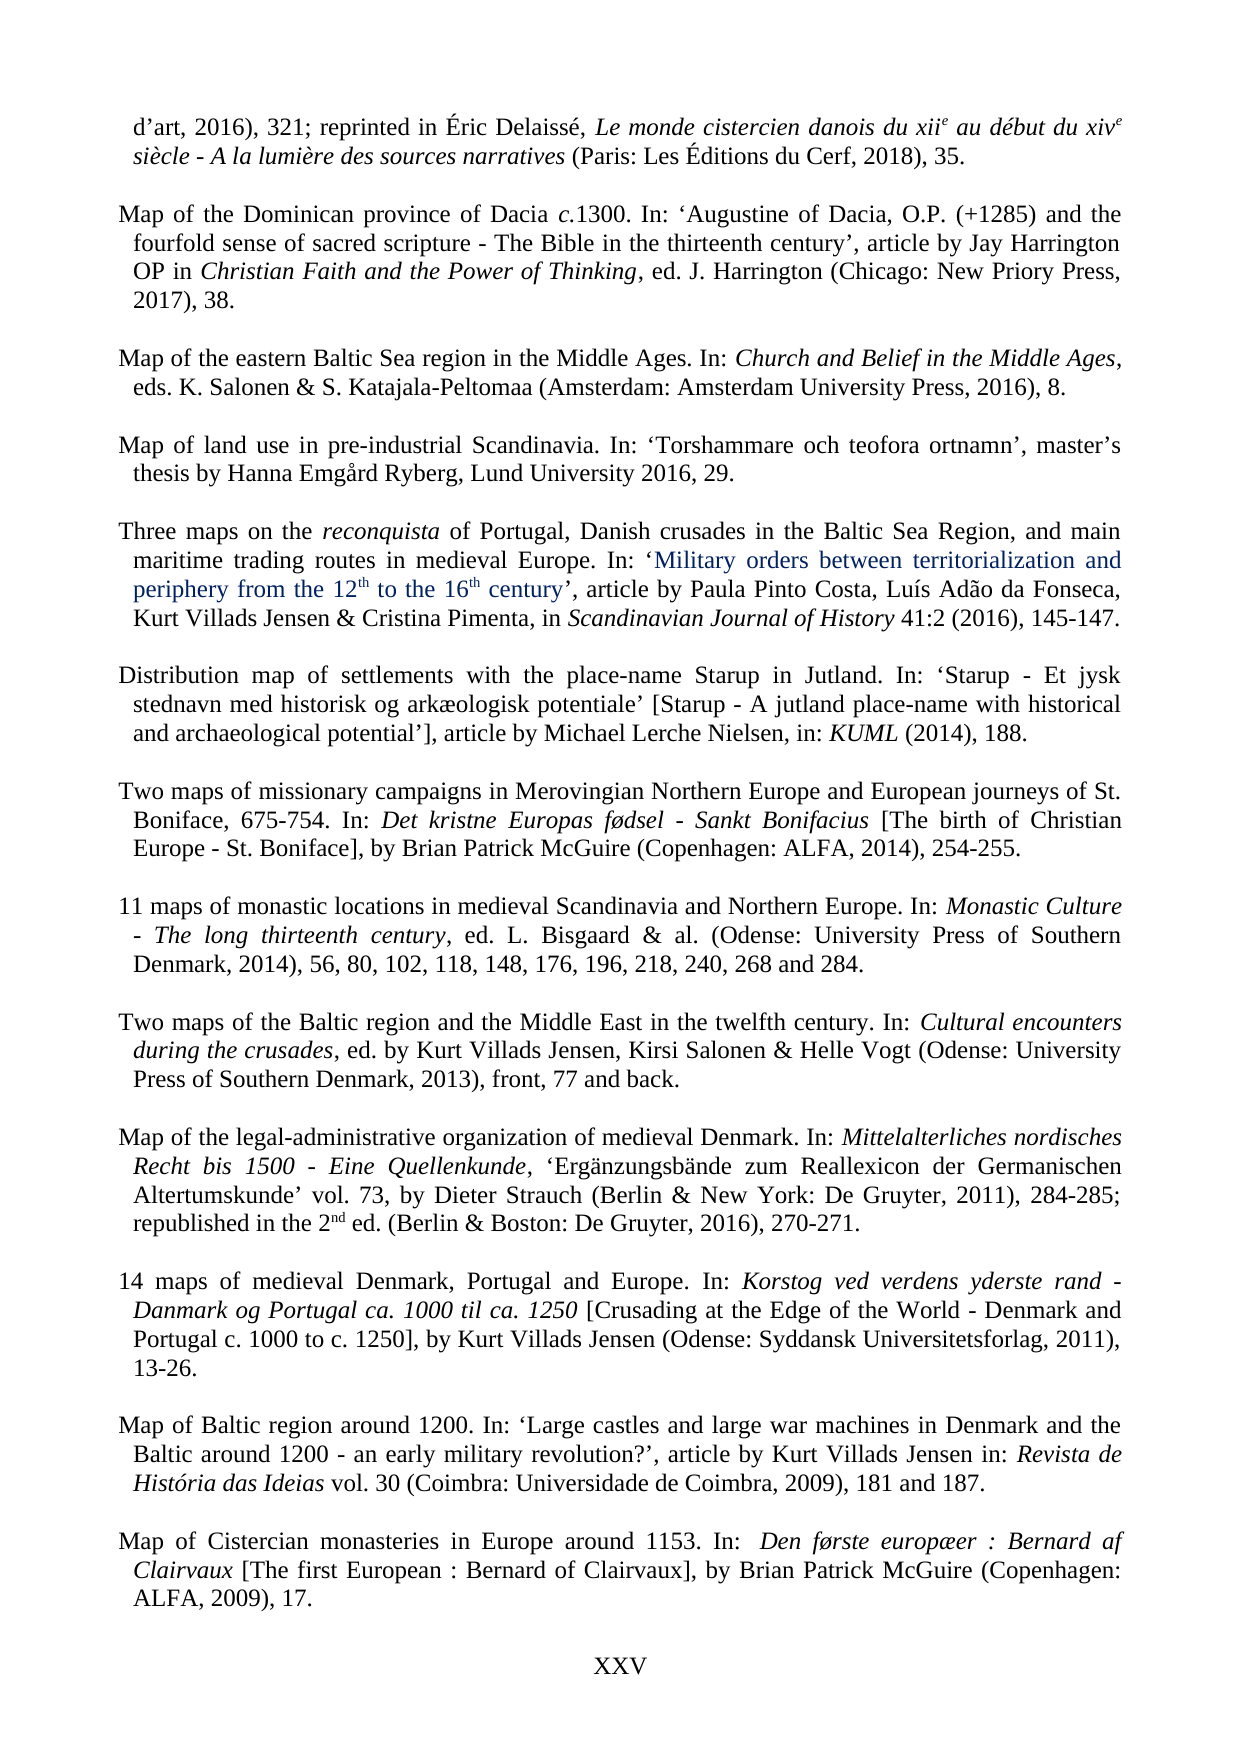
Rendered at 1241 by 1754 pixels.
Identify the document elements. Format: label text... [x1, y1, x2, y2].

text Distribution map of settlements with the place-name Starup in Jutland. In: ‘Starup - Et jysk stednavn med historisk og arkæologisk potentiale’ [Starup - A jutland place-name with historical and archaeological potential’], article by Michael Lerche Nielsen, in: KUML (2014), 188. [118, 661, 1122, 747]
text Two maps of the Baltic region and the Middle East in the twelfth century. In: Cultural encounters during the crusades, ed. by Kurt Villads Jensen, Kirsi Salonen & Helle Vogt (Odense: University Press of Southern Denmark, 2013), front, 77 and back. [118, 1007, 1122, 1093]
text Two maps of missionary campaigns in Merovingian Northern Europe and European journeys of St. Boniface, 675-754. In: Det kristne Europas fødsel - Sankt Bonifacius [The birth of Christian Europe - St. Boniface], by Brian Patrick McGuire (Copenhagen: ALFA, 2014), 254-255. [118, 776, 1122, 862]
text Map of Cistercian monasteries in Europe around 1153. In: Den første europæer : Bernard af Clairvaux [The first European : Bernard of Clairvaux], by Brian Patrick McGuire (Copenhagen: ALFA, 2009), 17. [118, 1526, 1122, 1612]
text Map of land use in pre-industrial Scandinavia. In: ‘Torshammare och teofora ortnamn’, master’s thesis by Hanna Emgård Ryberg, Lund University 2016, 29. [118, 430, 1122, 487]
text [118, 112, 1122, 170]
text Map of the eastern Baltic Sea region in the Middle Ages. In: Church and Belief in the Middle Ages, eds. K. Salonen & S. Katajala-Peltomaa (Amsterdam: Amsterdam University Press, 2016), 8. [118, 343, 1122, 401]
text Map of Baltic region around 1200. In: ‘Large castles and large war machines in Denmark and the Baltic around 1200 - an early military revolution?’, article by Kurt Villads Jensen in: Revista de História das Ideias vol. 30 (Coimbra: Universidade de Coimbra, 2009), 181 and 187. [118, 1411, 1122, 1497]
text Map of the legal-administrative organization of medieval Denmark. In: Mittelalterliches nordisches Recht bis 1500 - Eine Quellenkunde, ‘Ergänzungsbände zum Reallexicon der Germanischen Altertumskunde’ vol. 73, by Dieter Strauch (Berlin & New York: De Gruyter, 2011), 284-285; republished in the 2nd ed. (Berlin & Boston: De Gruyter, 2016), 270-271. [118, 1122, 1122, 1237]
text 11 maps of monastic locations in medieval Scandinavia and Northern Europe. In: Monastic Culture - The long thirteenth century, ed. L. Bisgaard & al. (Odense: University Press of Southern Denmark, 2014), 56, 80, 102, 118, 148, 176, 196, 218, 240, 268 and 284. [118, 891, 1122, 978]
text Three maps on the reconquista of Portugal, Danish crusades in the Baltic Sea Region, and main maritime trading routes in medieval Europe. In: ‘Military orders between territorialization and periphery from the 12th to the 16th century’, article by Paula Pinto Costa, Luís Adão da Fonseca, Kurt Villads Jensen & Cristina Pimenta, in Scandinavian Journal of History 41:2 (2016), 145-147. [118, 516, 1122, 631]
text 14 maps of medieval Denmark, Portugal and Europe. In: Korstog ved verdens yderste rand - Danmark og Portugal ca. 1000 til ca. 1250 [Crusading at the Edge of the World - Denmark and Portugal c. 1000 to c. 1250], by Kurt Villads Jensen (Odense: Syddansk Universitetsforlag, 2011), 13-26. [118, 1266, 1122, 1381]
text Map of the Dominican province of Dacia c.1300. In: ‘Augustine of Dacia, O.P. (+1285) and the fourfold sense of sacred scripture - The Bible in the thirteenth century’, article by Jay Harrington OP in Christian Faith and the Power of Thinking, ed. J. Harrington (Chicago: New Priory Press, 2017), 38. [118, 199, 1122, 314]
